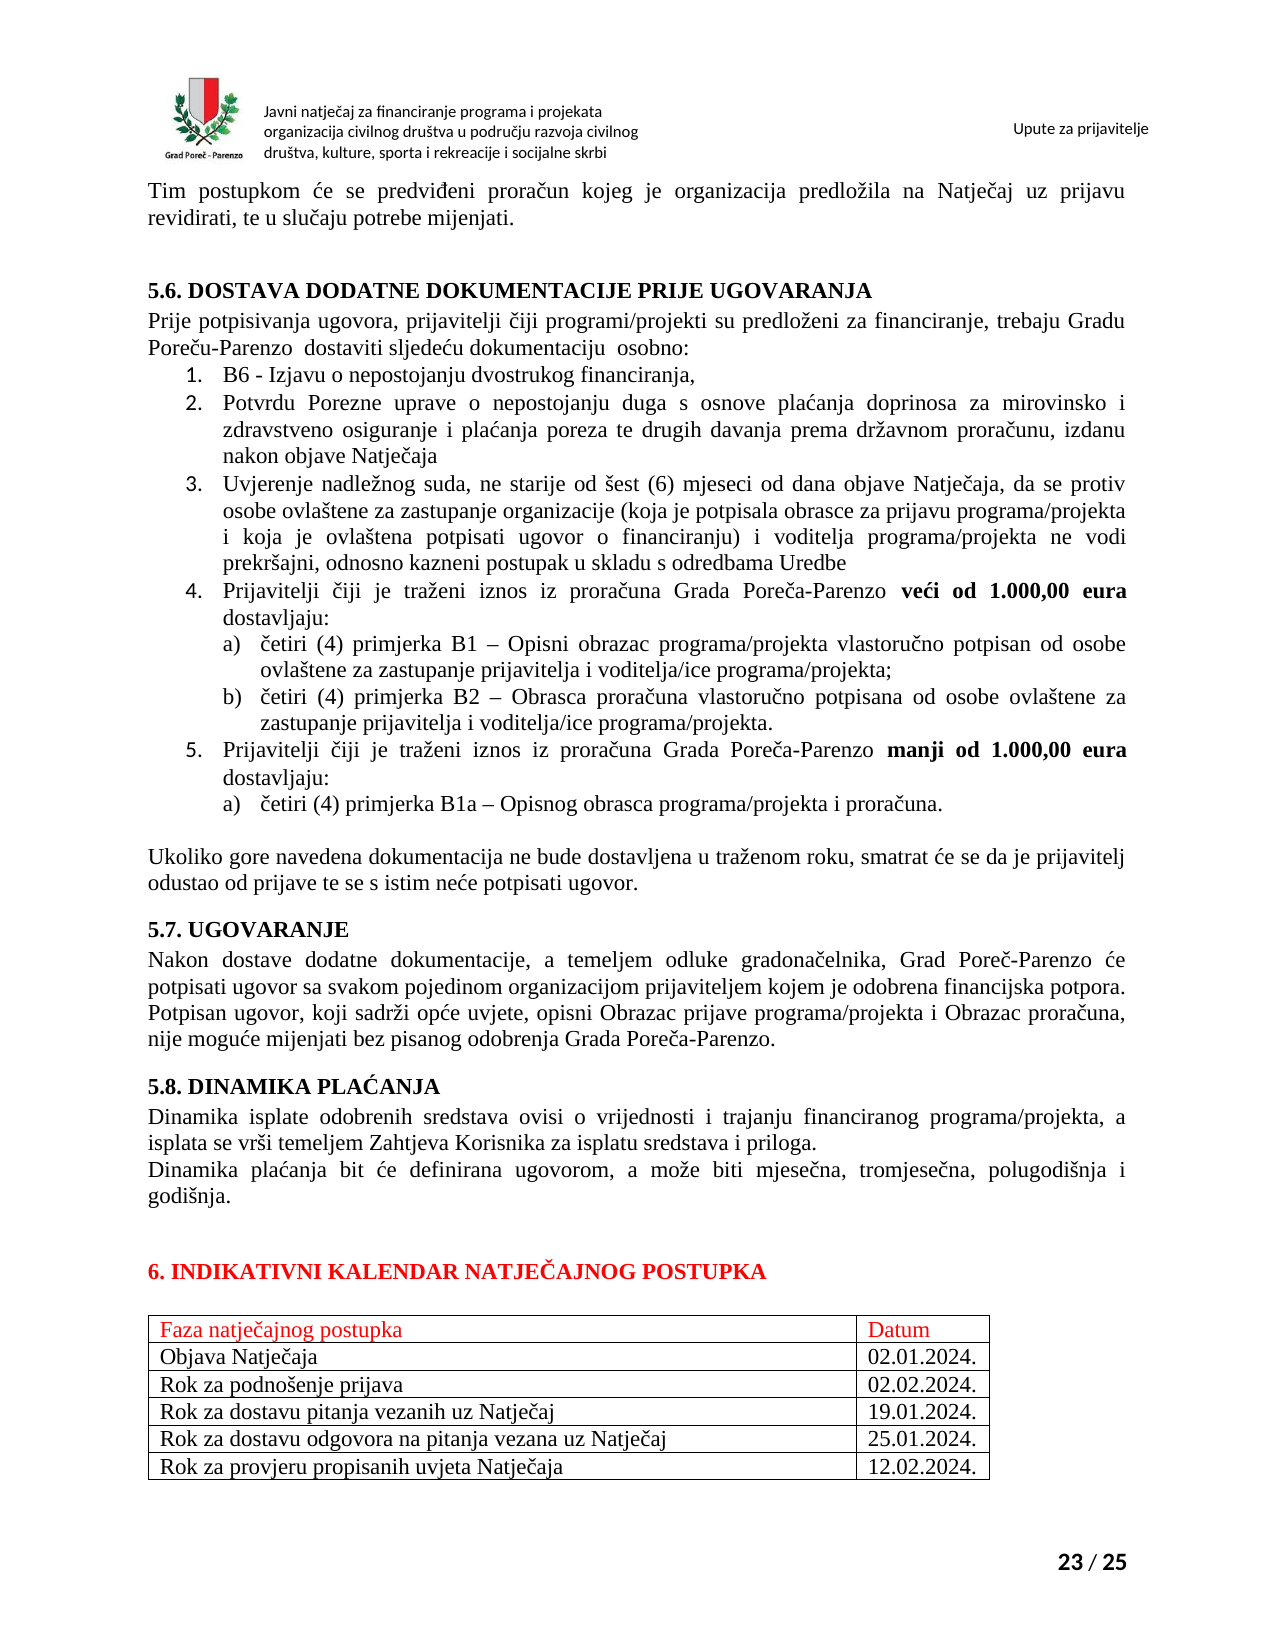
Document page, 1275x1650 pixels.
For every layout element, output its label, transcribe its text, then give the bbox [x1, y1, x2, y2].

subtitle 5.8. DINAMIKA PLAĆANJA [148, 1073, 1127, 1099]
table_cell Rok za provjeru propisanih uvjeta Natječaja [149, 1453, 856, 1479]
table_header Datum [857, 1316, 989, 1342]
subtitle 6. INDIKATIVNI KALENDAR NATJEČAJNOG POSTUPKA [148, 1258, 1127, 1285]
table_cell Rok za dostavu pitanja vezanih uz Natječaj [149, 1398, 856, 1424]
list Prijavitelji čiji je traženi iznos iz proračuna Grada Poreča-Parenzo manji od 1.000,00 eura dostavljaju: [185, 736, 1127, 790]
text Nakon dostave dodatne dokumentacije, a temeljem odluke gradonačelnika, Grad Poreč-Parenzo će potpisati ugovor sa svakom pojedinom organizacijom prijaviteljem kojem je odobrena financijska potpora. Potpisan ugovor, koji sadrži opće uvjete, opisni Obrazac prijave programa/projekta i Obrazac proračuna, nije moguće mijenjati bez pisanog odobrenja Grada Poreča-Parenzo. [148, 946, 1127, 1052]
table_cell 19.01.2024. [857, 1398, 989, 1424]
text Dinamika plaćanja bit će definirana ugovorom, a može biti mjesečna, tromjesečna, polugodišnja i godišnja. [148, 1156, 1127, 1208]
table_cell 12.02.2024. [857, 1453, 989, 1479]
table_cell 02.02.2024. [857, 1371, 989, 1397]
subtitle 5.6. DOSTAVA DODATNE DOKUMENTACIJE PRIJE UGOVARANJA [148, 277, 1127, 303]
subtitle 5.7. UGOVARANJE [148, 916, 1127, 943]
text Dinamika isplate odobrenih sredstava ovisi o vrijednosti i trajanju financiranog programa/projekta, a isplata se vrši temeljem Zahtjeva Korisnika za isplatu sredstava i priloga. [148, 1103, 1127, 1156]
list četiri (4) primjerka B2 – Obrasca proračuna vlastoručno potpisana od osobe ovlaštene za zastupanje prijavitelja i voditelja/ice programa/projekta. [223, 683, 1127, 736]
table_header Faza natječajnog postupka [149, 1316, 856, 1342]
list četiri (4) primjerka B1a – Opisnog obrasca programa/projekta i proračuna. [223, 790, 1127, 816]
list Prijavitelji čiji je traženi iznos iz proračuna Grada Poreča-Parenzo veći od 1.000,00 eura dostavljaju: [185, 576, 1127, 630]
list Uvjerenje nadležnog suda, ne starije od šest (6) mjeseci od dana objave Natječaja, da se protiv osobe ovlaštene za zastupanje organizacije (koja je potpisala obrasce za prijavu programa/projekta i koja je ovlaštena potpisati ugovor o financiranju) i voditelja programa/projekta ne vodi prekršajni, odnosno kazneni postupak u skladu s odredbama Uredbe [185, 469, 1127, 576]
picture [161, 70, 249, 166]
text Ukoliko gore navedena dokumentacija ne bude dostavljena u traženom roku, smatrat će se da je prijavitelj odustao od prijave te se s istim neće potpisati ugovor. [148, 843, 1127, 895]
list B6 - Izjavu o nepostojanju dvostrukog financiranja, [185, 360, 1127, 388]
table_cell 25.01.2024. [857, 1426, 989, 1452]
text Tim postupkom će se predviđeni proračun kojeg je organizacija predložila na Natječaj uz prijavu revidirati, te u slučaju potrebe mijenjati. [148, 177, 1127, 230]
text Prije potpisivanja ugovora, prijavitelji čiji programi/projekti su predloženi za financiranje, trebaju Gradu Poreču-Parenzo dostaviti sljedeću dokumentaciju osobno: [148, 307, 1127, 360]
table_cell Rok za podnošenje prijava [149, 1371, 856, 1397]
table_cell Objava Natječaja [149, 1343, 856, 1370]
table_cell 02.01.2024. [857, 1343, 989, 1370]
table_cell Rok za dostavu odgovora na pitanja vezana uz Natječaj [149, 1426, 856, 1452]
list četiri (4) primjerka B1 – Opisni obrazac programa/projekta vlastoručno potpisan od osobe ovlaštene za zastupanje prijavitelja i voditelja/ice programa/projekta; [223, 630, 1127, 683]
list Potvrdu Porezne uprave o nepostojanju duga s osnove plaćanja doprinosa za mirovinsko i zdravstveno osiguranje i plaćanja poreza te drugih davanja prema državnom proračunu, izdanu nakon objave Natječaja [185, 388, 1127, 469]
